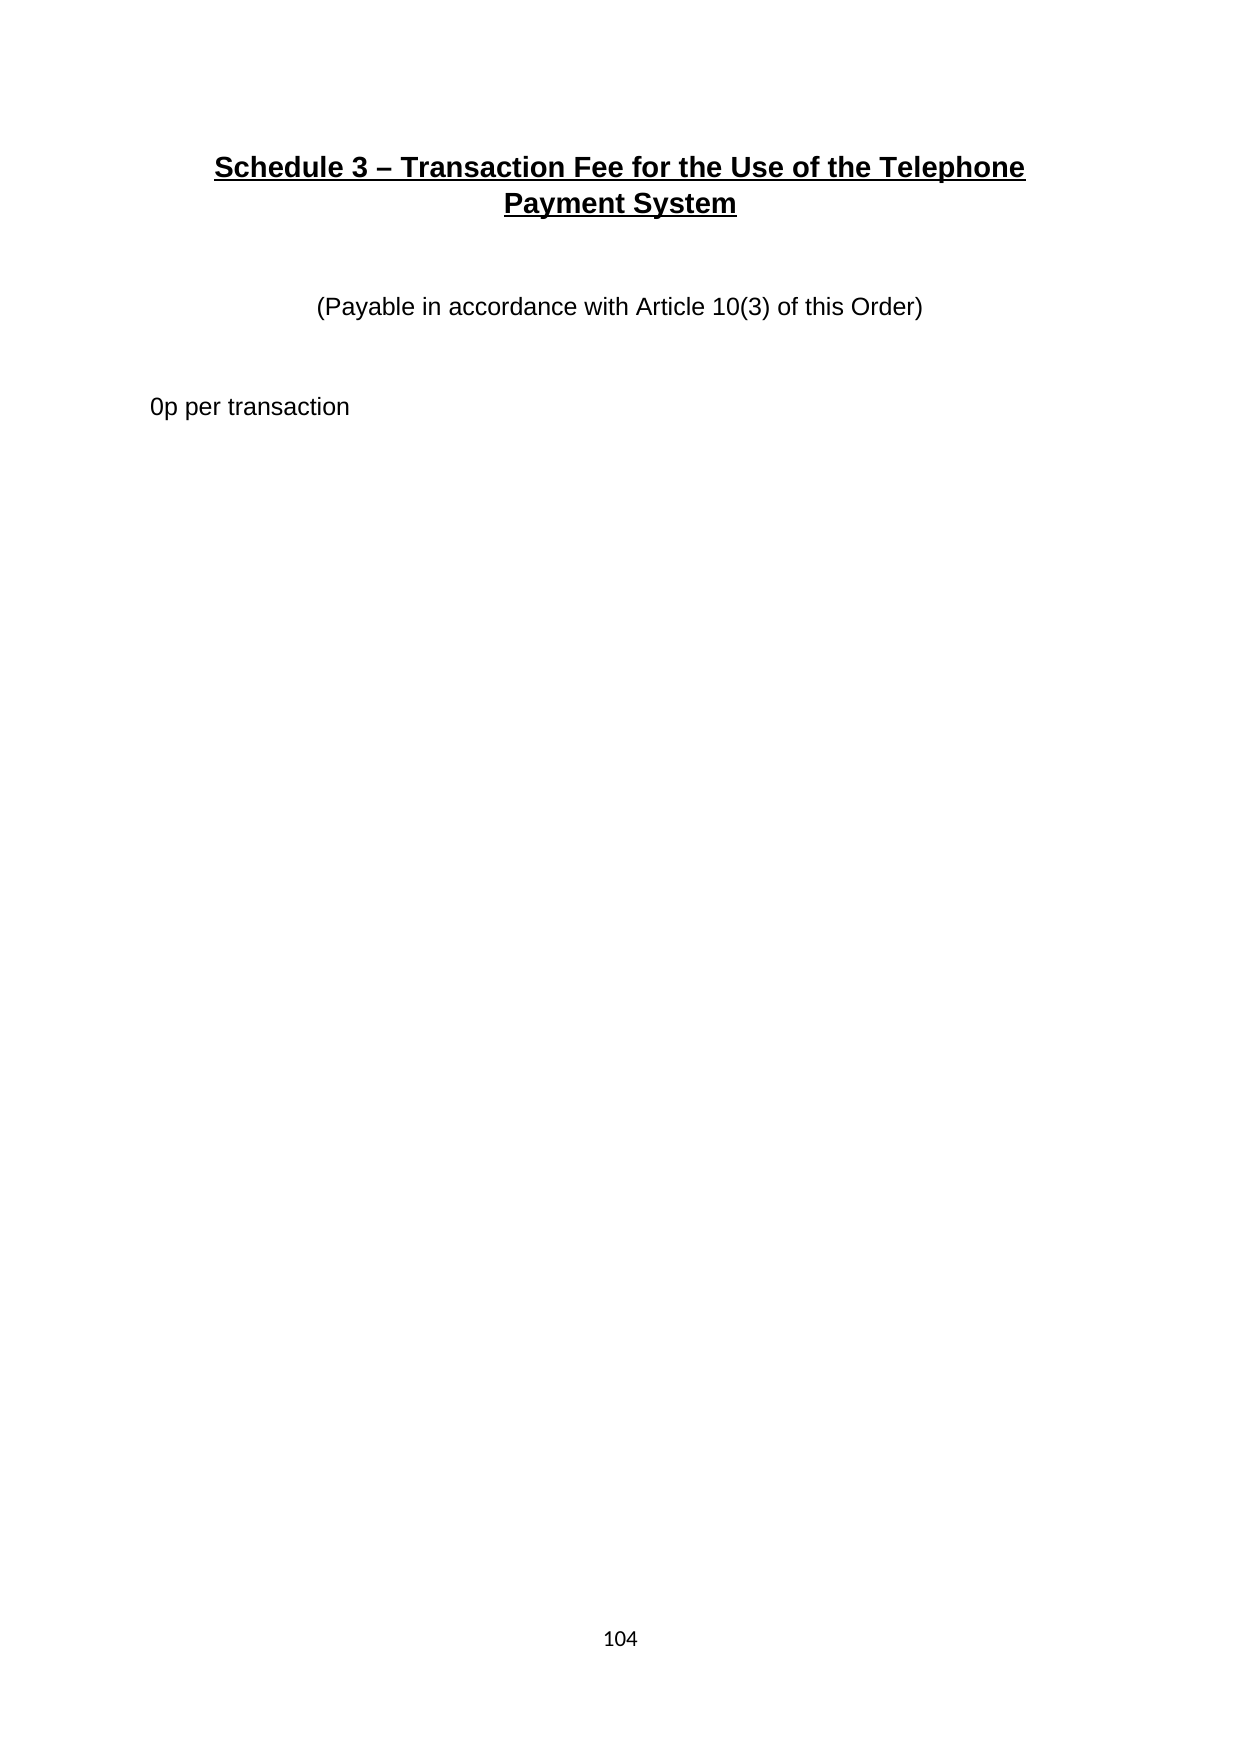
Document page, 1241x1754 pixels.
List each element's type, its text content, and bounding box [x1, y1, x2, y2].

text 0p per transaction [150, 392, 1090, 421]
text Schedule 3 – Transaction Fee for the Use of the Telephone Payment System [150, 150, 1090, 220]
text (Payable in accordance with Article 10(3) of this Order) [150, 292, 1090, 321]
